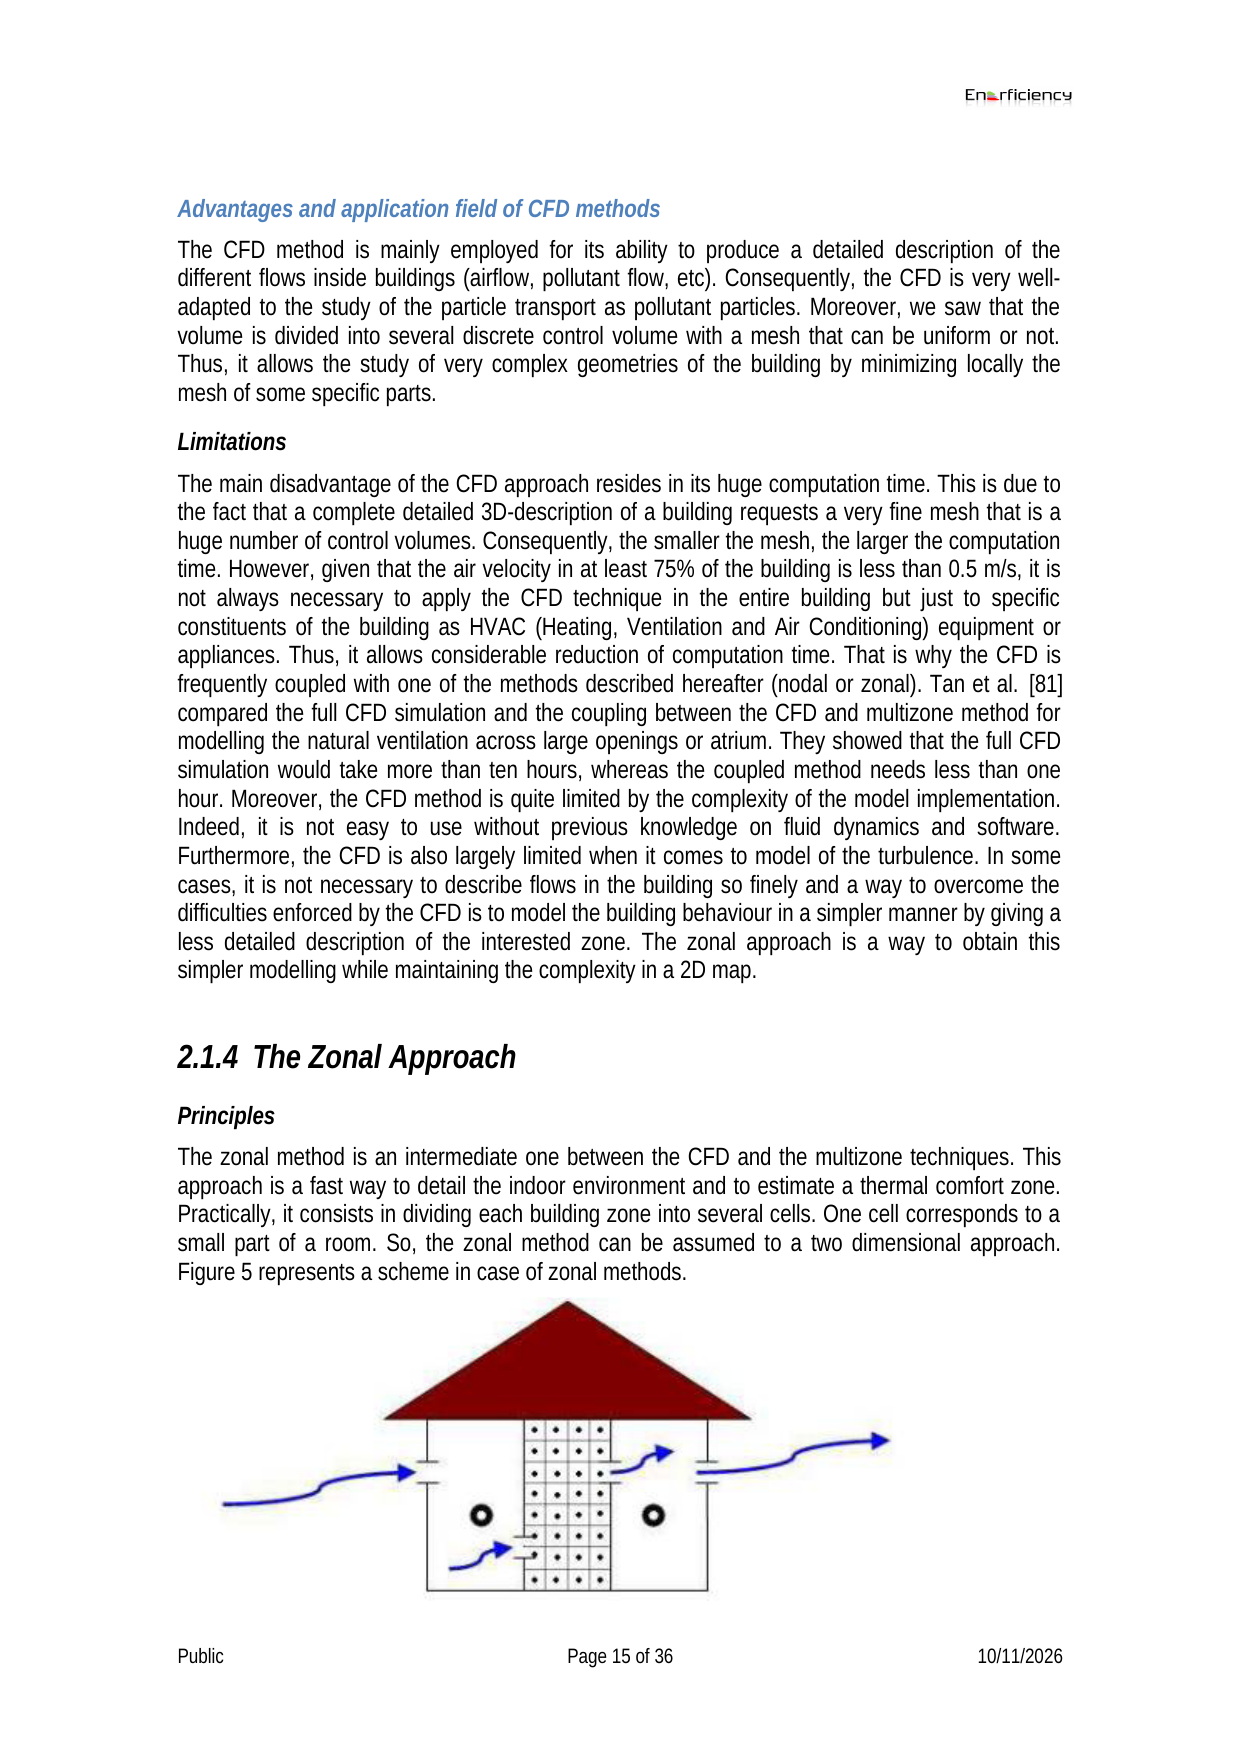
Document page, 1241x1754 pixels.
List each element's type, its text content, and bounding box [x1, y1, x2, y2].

picture [177, 1297, 946, 1601]
subtitle Principles [177, 1101, 1063, 1130]
picture [962, 86, 1074, 110]
text The CFD method is mainly employed for its ability to produce a detailed description of the different flows inside buildings (airflow, pollutant flow, etc). Consequently, the CFD is very well-adapted to the study of the particle transport as pollutant particles. Moreover, we saw that the volume is divided into several discrete control volume with a mesh that can be uniform or not. Thus, it allows the study of very complex geometries of the building by minimizing locally the mesh of some specific parts. [177, 235, 1063, 407]
subtitle The Zonal Approach [177, 1038, 1063, 1076]
subtitle Limitations [177, 427, 1063, 456]
subtitle Advantages and application field of CFD methods [177, 193, 1063, 222]
